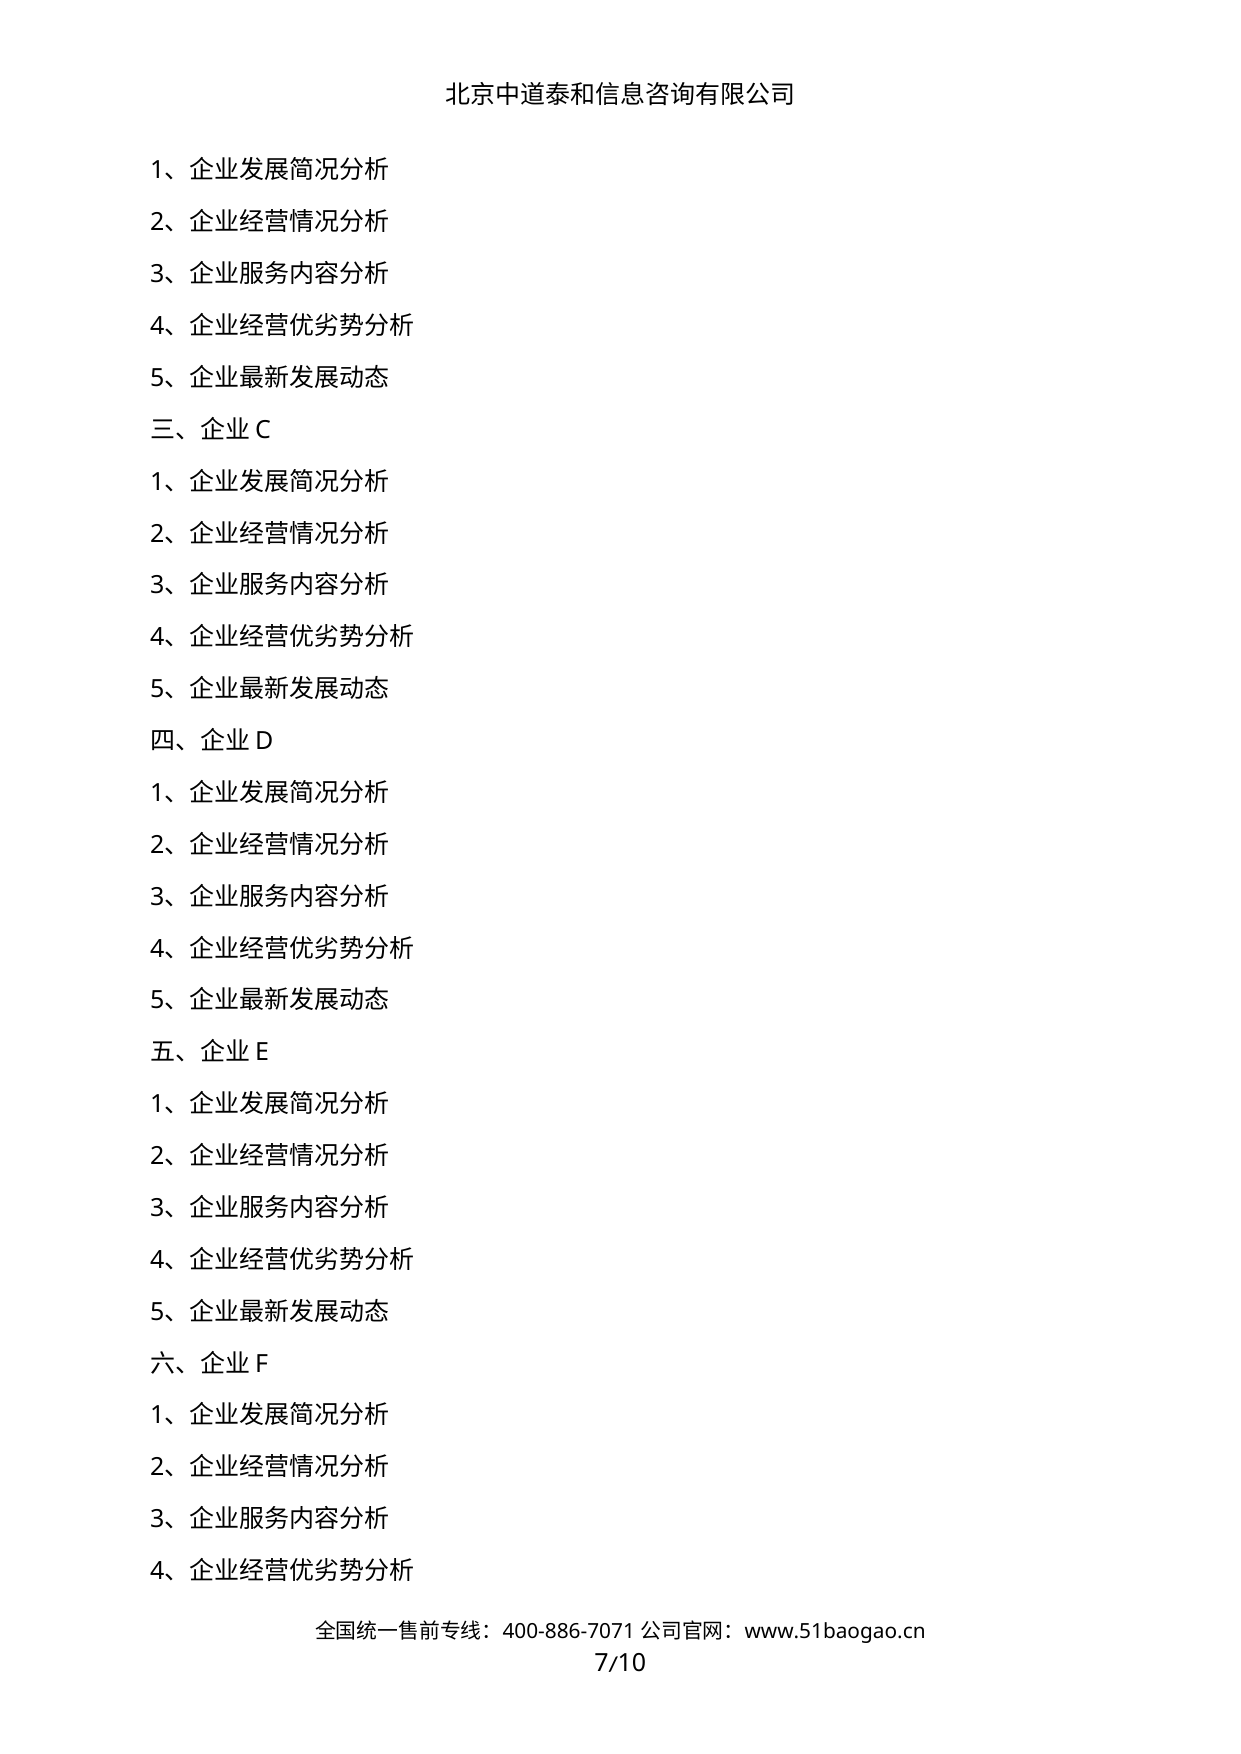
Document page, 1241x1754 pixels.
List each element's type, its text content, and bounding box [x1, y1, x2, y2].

text 3、企业服务内容分析 [150, 565, 1090, 601]
text 5、企业最新发展动态 [150, 1291, 1090, 1327]
text 六、企业F [150, 1343, 1090, 1379]
text 四、企业D [150, 721, 1090, 757]
text 4、企业经营优劣势分析 [150, 928, 1090, 964]
text 1、企业发展简况分析 [150, 1395, 1090, 1431]
text 3、企业服务内容分析 [150, 254, 1090, 290]
text 2、企业经营情况分析 [150, 824, 1090, 861]
text 1、企业发展简况分析 [150, 150, 1090, 186]
text 2、企业经营情况分析 [150, 513, 1090, 549]
text 三、企业C [150, 409, 1090, 446]
text 4、企业经营优劣势分析 [150, 1551, 1090, 1587]
text 1、企业发展简况分析 [150, 1084, 1090, 1120]
text 4、企业经营优劣势分析 [150, 617, 1090, 653]
text 4、企业经营优劣势分析 [150, 306, 1090, 342]
text 2、企业经营情况分析 [150, 202, 1090, 238]
text 3、企业服务内容分析 [150, 876, 1090, 912]
text 3、企业服务内容分析 [150, 1187, 1090, 1224]
text 1、企业发展简况分析 [150, 772, 1090, 809]
text 2、企业经营情况分析 [150, 1136, 1090, 1172]
text 5、企业最新发展动态 [150, 669, 1090, 705]
text 5、企业最新发展动态 [150, 357, 1090, 394]
text 4、企业经营优劣势分析 [150, 1239, 1090, 1276]
text 3、企业服务内容分析 [150, 1499, 1090, 1535]
text 5、企业最新发展动态 [150, 980, 1090, 1016]
text 2、企业经营情况分析 [150, 1447, 1090, 1483]
text 五、企业E [150, 1032, 1090, 1068]
text 1、企业发展简况分析 [150, 461, 1090, 497]
